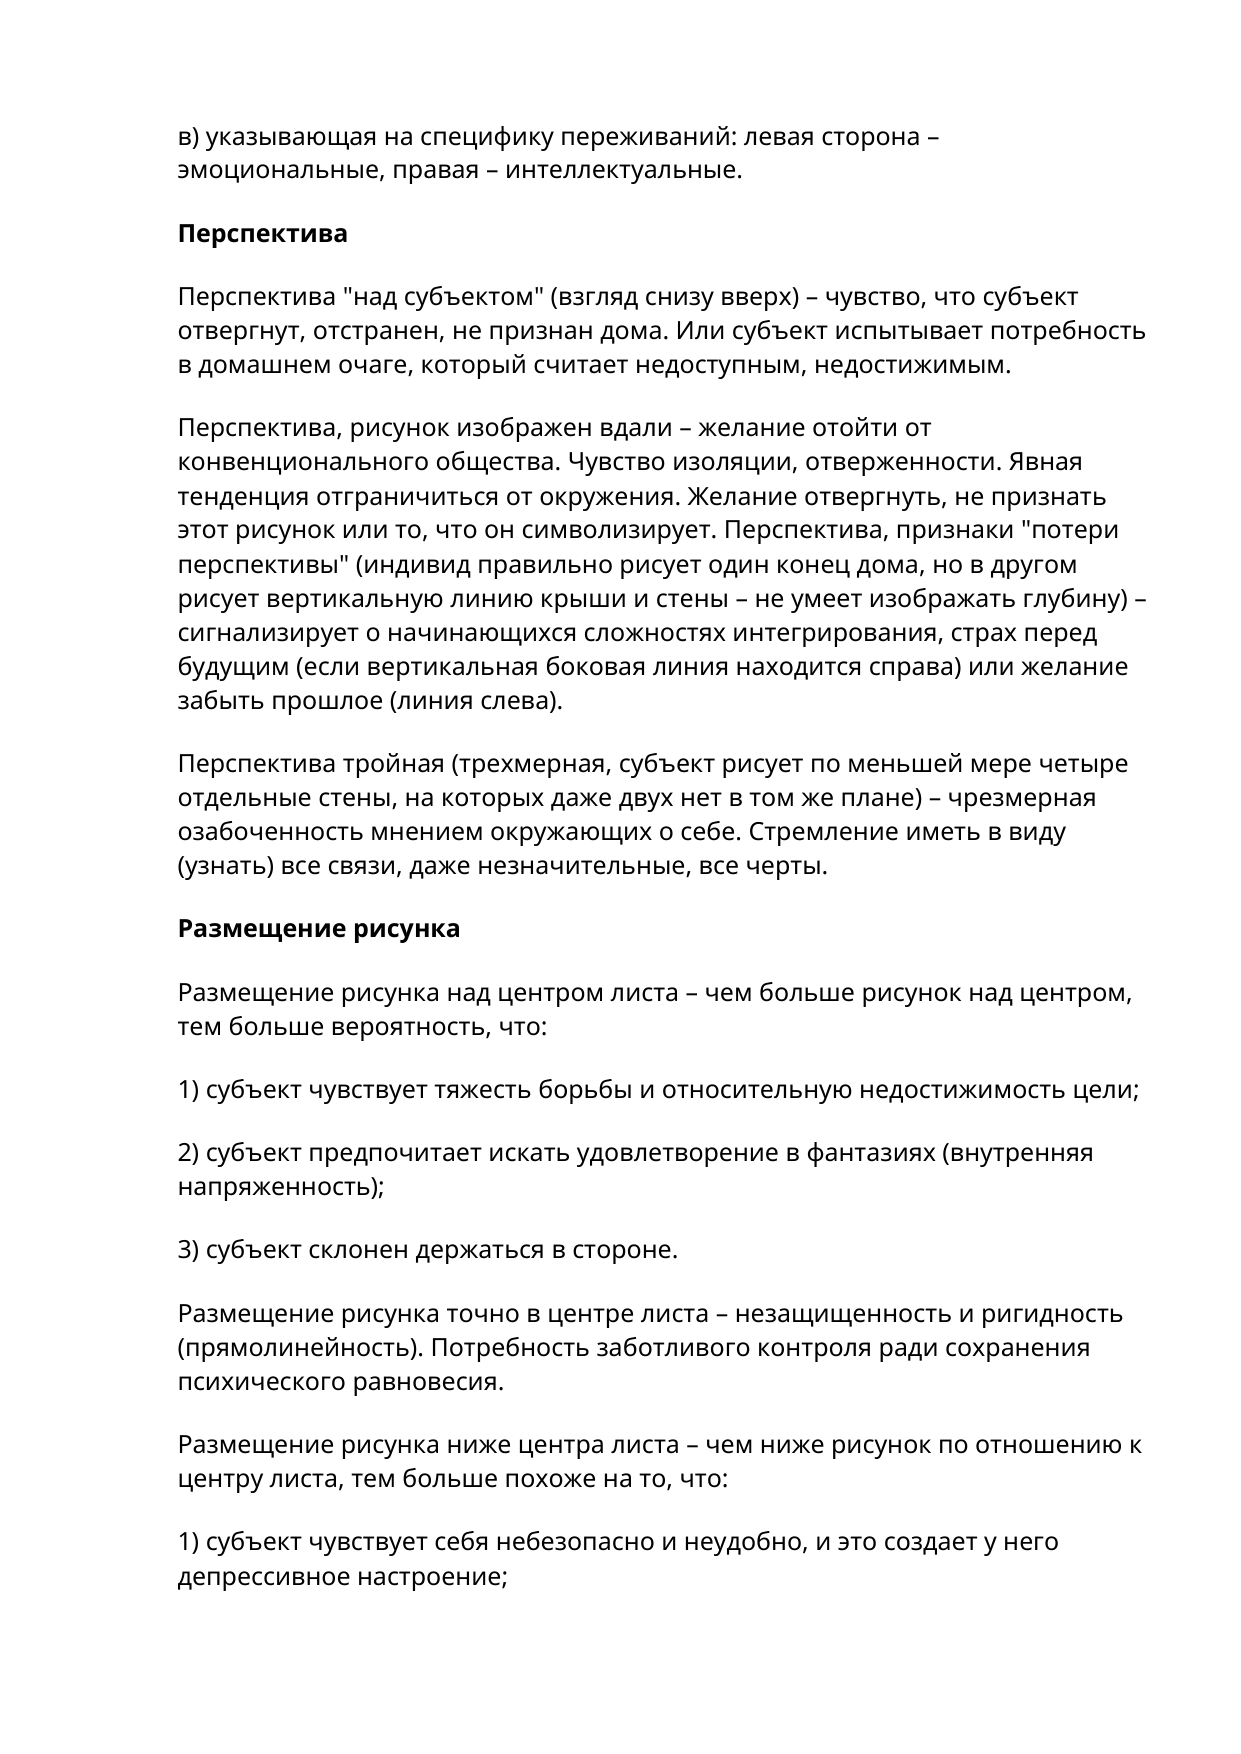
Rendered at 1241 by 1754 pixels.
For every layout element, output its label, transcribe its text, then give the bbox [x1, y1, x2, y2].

text в) указывающая на специфику переживаний: левая сторона – эмоциональные, правая – интеллектуальные. [177, 118, 1152, 186]
text 3) субъект склонен держаться в стороне. [177, 1232, 1152, 1266]
text Перспектива [177, 215, 1152, 249]
text Перспектива, рисунок изображен вдали – желание отойти от конвенционального общества. Чувство изоляции, отверженности. Явная тенденция отграничиться от окружения. Желание отвергнуть, не признать этот рисунок или то, что он символизирует. Перспектива, признаки "потери перспективы" (индивид правильно рисует один конец дома, но в другом рисует вертикальную линию крыши и стены – не умеет изображать глубину) – сигнализирует о начинающихся сложностях интегрирования, страх перед будущим (если вертикальная боковая линия находится справа) или желание забыть прошлое (линия слева). [177, 410, 1152, 717]
text Размещение рисунка [177, 911, 1152, 945]
text Размещение рисунка над центром листа – чем больше рисунок над центром, тем больше вероятность, что: [177, 974, 1152, 1042]
text 1) субъект чувствует себя небезопасно и неудобно, и это создает у него депрессивное настроение; [177, 1524, 1152, 1592]
text Размещение рисунка ниже центра листа – чем ниже рисунок по отношению к центру листа, тем больше похоже на то, что: [177, 1427, 1152, 1495]
text Размещение рисунка точно в центре листа – незащищенность и ригидность (прямолинейность). Потребность заботливого контроля ради сохранения психического равновесия. [177, 1295, 1152, 1398]
text 2) субъект предпочитает искать удовлетворение в фантазиях (внутренняя напряженность); [177, 1135, 1152, 1203]
text 1) субъект чувствует тяжесть борьбы и относительную недостижимость цели; [177, 1072, 1152, 1106]
text Перспектива тройная (трехмерная, субъект рисует по меньшей мере четыре отдельные стены, на которых даже двух нет в том же плане) – чрезмерная озабоченность мнением окружающих о себе. Стремление иметь в виду (узнать) все связи, даже незначительные, все черты. [177, 746, 1152, 882]
text Перспектива "над субъектом" (взгляд снизу вверх) – чувство, что субъект отвергнут, отстранен, не признан дома. Или субъект испытывает потребность в домашнем очаге, который считает недоступным, недостижимым. [177, 279, 1152, 381]
